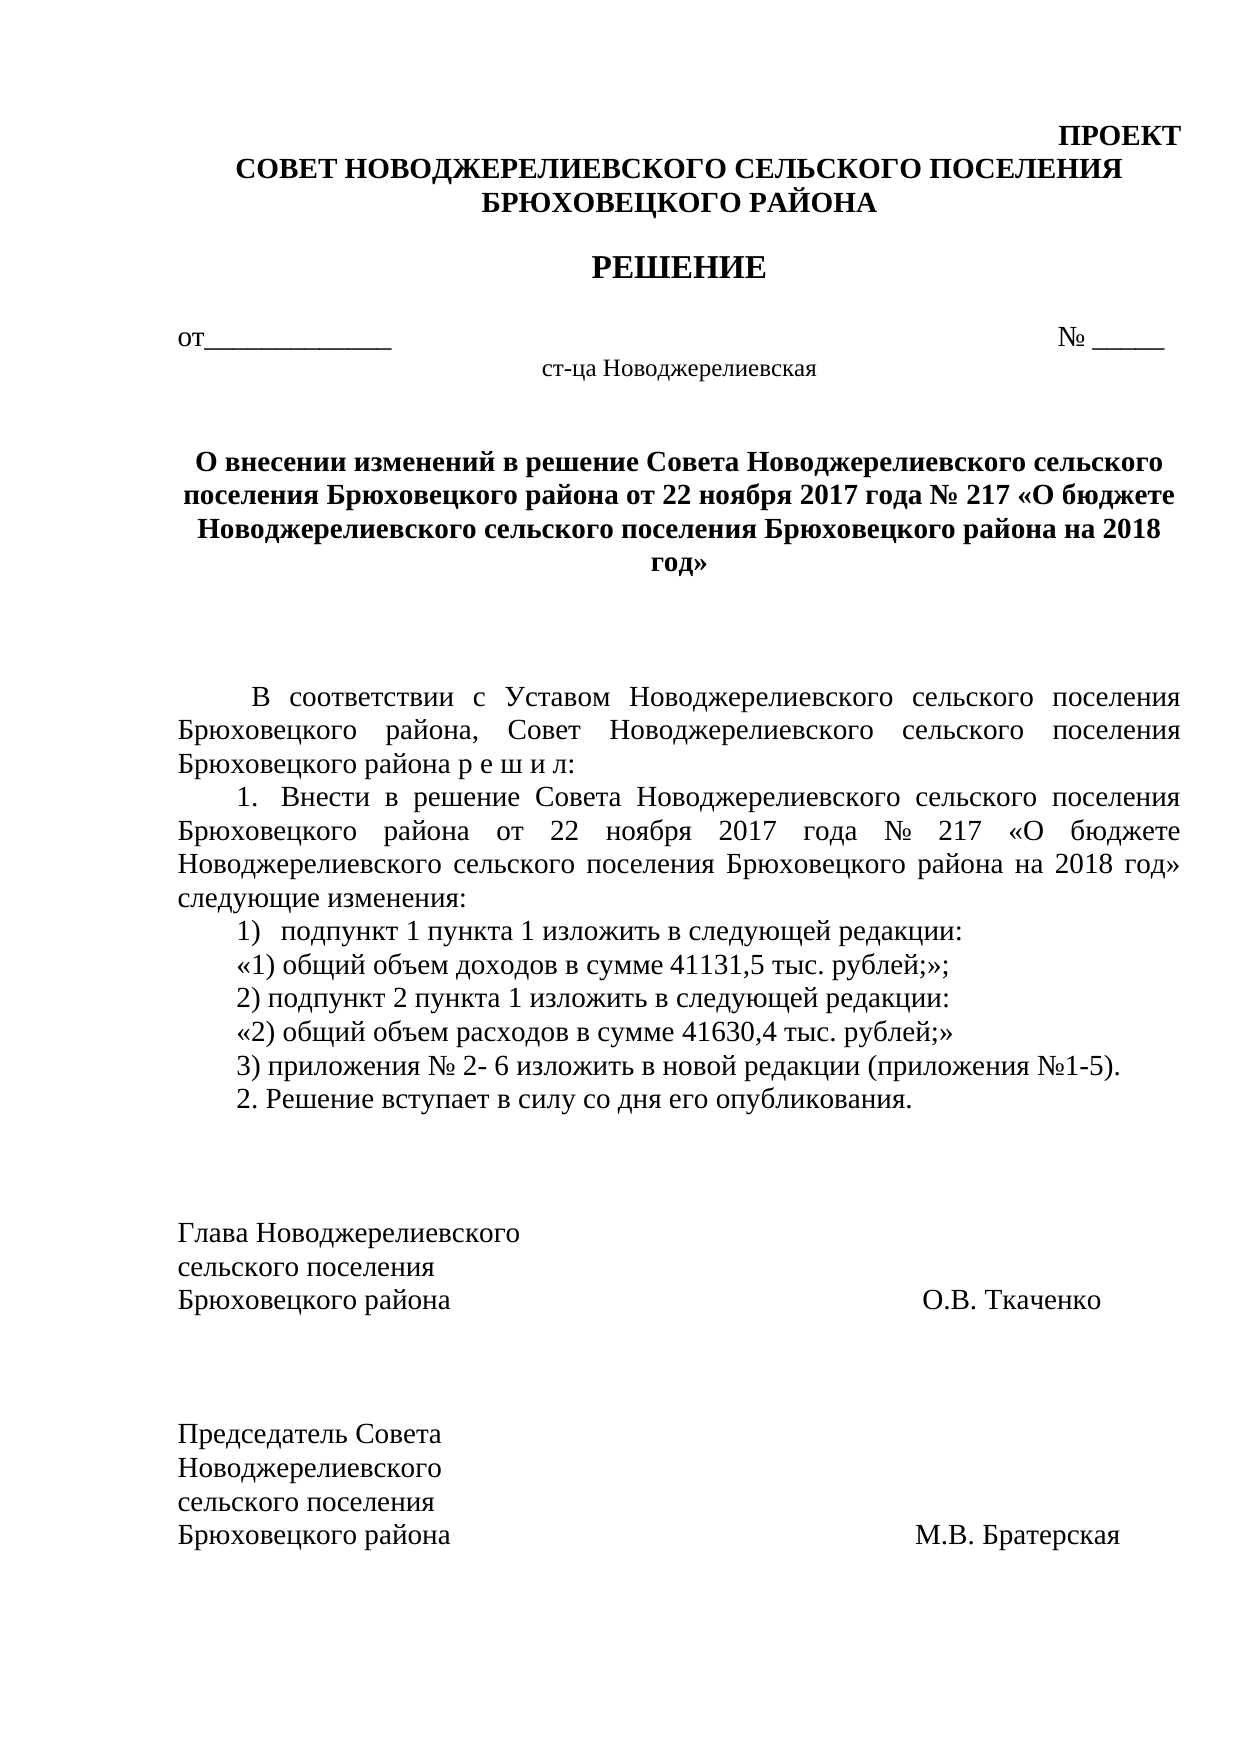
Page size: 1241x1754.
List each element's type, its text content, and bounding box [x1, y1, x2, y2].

text В соответствии с Уставом Новоджерелиевского сельского поселения Брюховецкого района, Совет Новоджерелиевского сельского поселения Брюховецкого района р е ш и л: [177, 679, 1181, 779]
text ПРОЕКТ [177, 118, 1181, 152]
list Внести в решение Совета Новоджерелиевского сельского поселения Брюховецкого района от 22 ноября 2017 года № 217 «О бюджете Новоджерелиевского сельского поселения Брюховецкого района на 2018 год» следующие изменения: [177, 779, 1181, 913]
text Председатель Совета [177, 1417, 1181, 1450]
text «1) общий объем доходов в сумме 41131,5 тыс. рублей;»; [236, 947, 1181, 981]
text сельского поселения [177, 1484, 1181, 1517]
text Глава Новоджерелиевского [177, 1215, 1181, 1249]
text 3) приложения № 2- 6 изложить в новой редакции (приложения №1-5). [177, 1048, 1181, 1081]
text 2) подпункт 2 пункта 1 изложить в следующей редакции: [177, 981, 1181, 1014]
text СОВЕТ НОВОДЖЕРЕЛИЕВСКОГО СЕЛЬСКОГО ПОСЕЛЕНИЯ БРЮХОВЕЦКОГО РАЙОНА [177, 152, 1181, 247]
text Брюховецкого района М.В. Братерская [177, 1517, 1181, 1551]
list подпункт 1 пункта 1 изложить в следующей редакции: [236, 913, 1181, 947]
text Новоджерелиевского [177, 1450, 1181, 1484]
text О внесении изменений в решение Совета Новоджерелиевского сельского поселения Брюховецкого района от 22 ноября 2017 года № 217 «О бюджете Новоджерелиевского сельского поселения Брюховецкого района на 2018 год» [177, 444, 1181, 578]
text «2) общий объем расходов в сумме 41630,4 тыс. рублей;» [177, 1014, 1181, 1048]
text сельского поселения [177, 1249, 1181, 1282]
text от_____________ № _____ [177, 319, 1181, 353]
text РЕШЕНИЕ [177, 247, 1181, 286]
text ст-ца Новоджерелиевская [177, 353, 1181, 410]
text 2. Решение вступает в силу со дня его опубликования. [177, 1081, 1181, 1115]
text Брюховецкого района О.В. Ткаченко [177, 1282, 1181, 1316]
